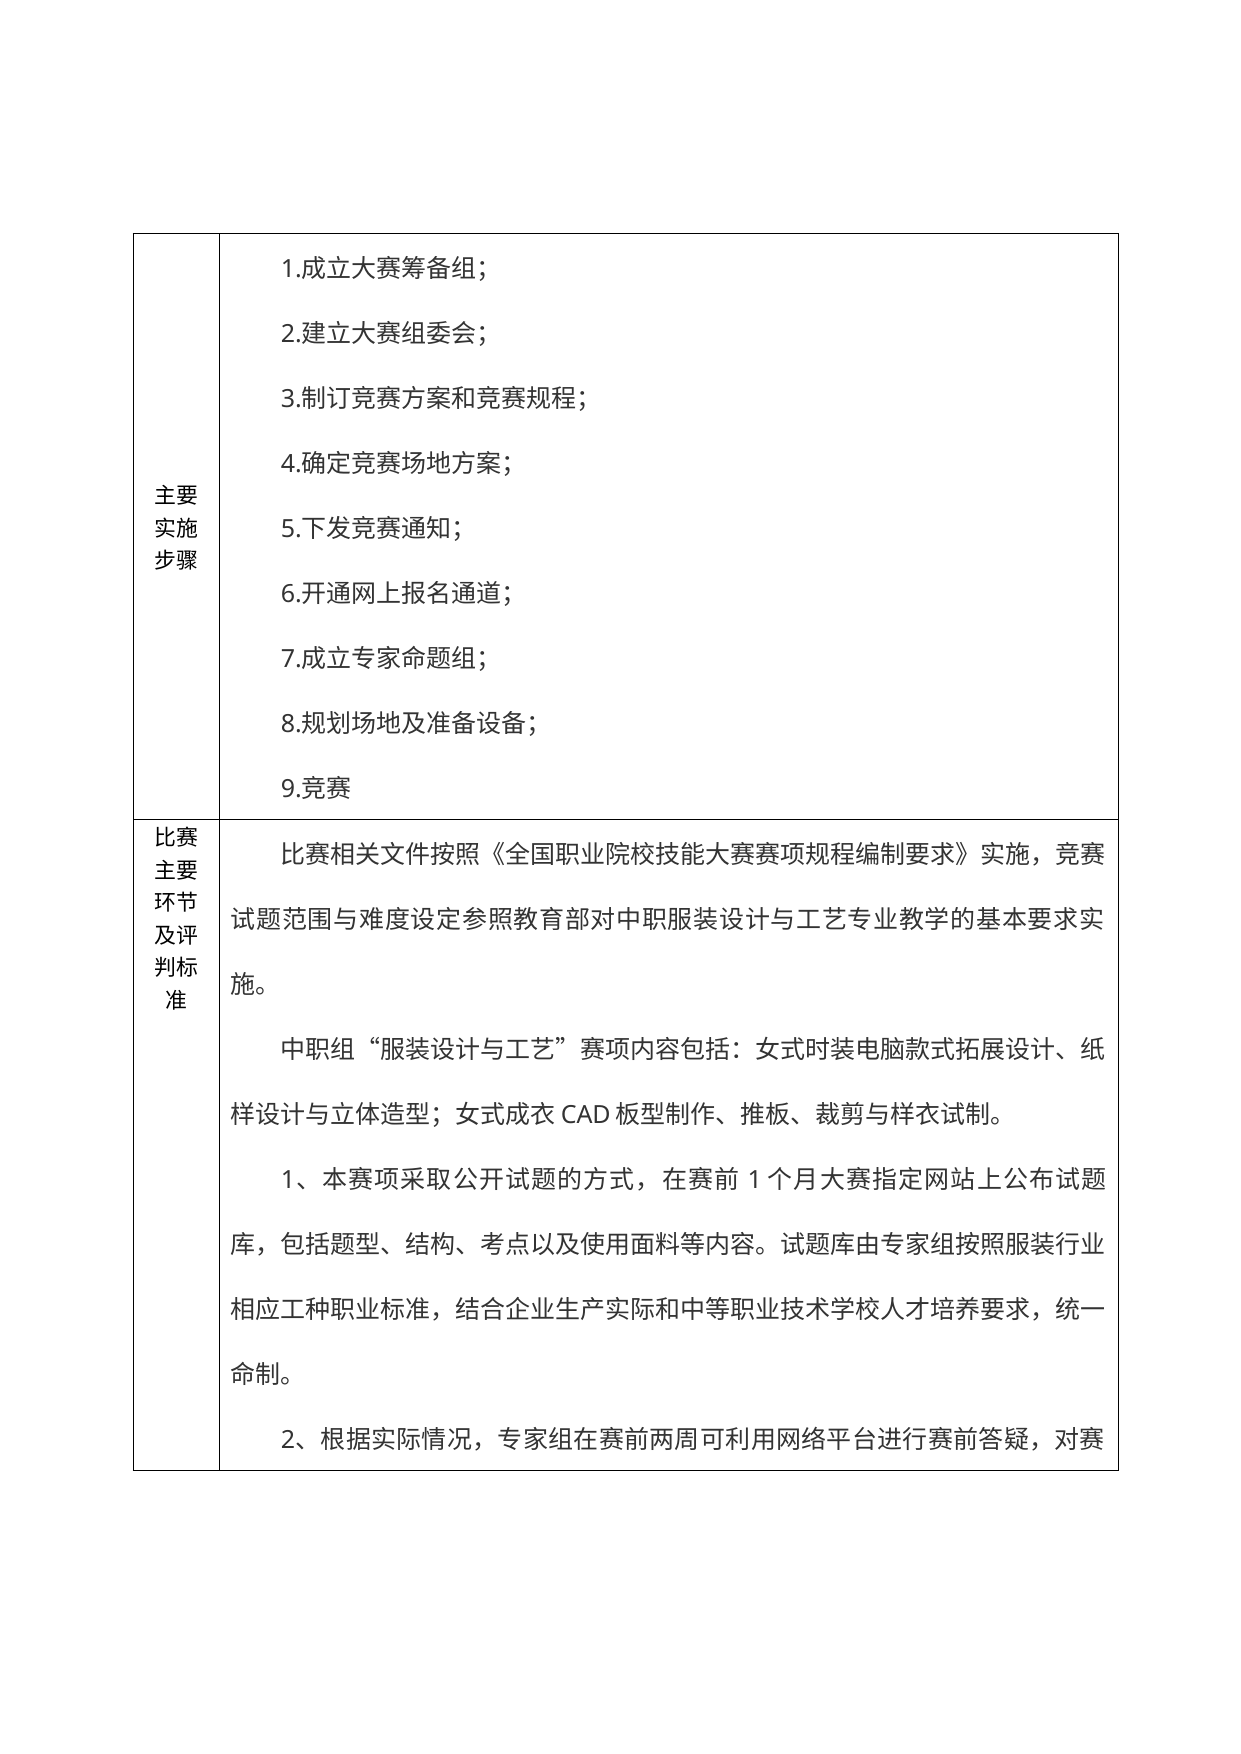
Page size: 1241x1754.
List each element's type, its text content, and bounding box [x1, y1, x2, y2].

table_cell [220, 820, 1118, 1470]
table_cell 比赛主要环节及评判标准 [134, 820, 219, 1470]
table_cell 1.成立大赛筹备组； 2.建立大赛组委会； 3.制订竞赛方案和竞赛规程； 4.确定竞赛场地方案； 5.下发竞赛通知； 6.开通网上报名通道； 7.成立专家命题组； 8.规划场地及准备设备； 9.竞赛 [220, 234, 1118, 819]
table_cell 主要实施步骤 [134, 234, 219, 819]
